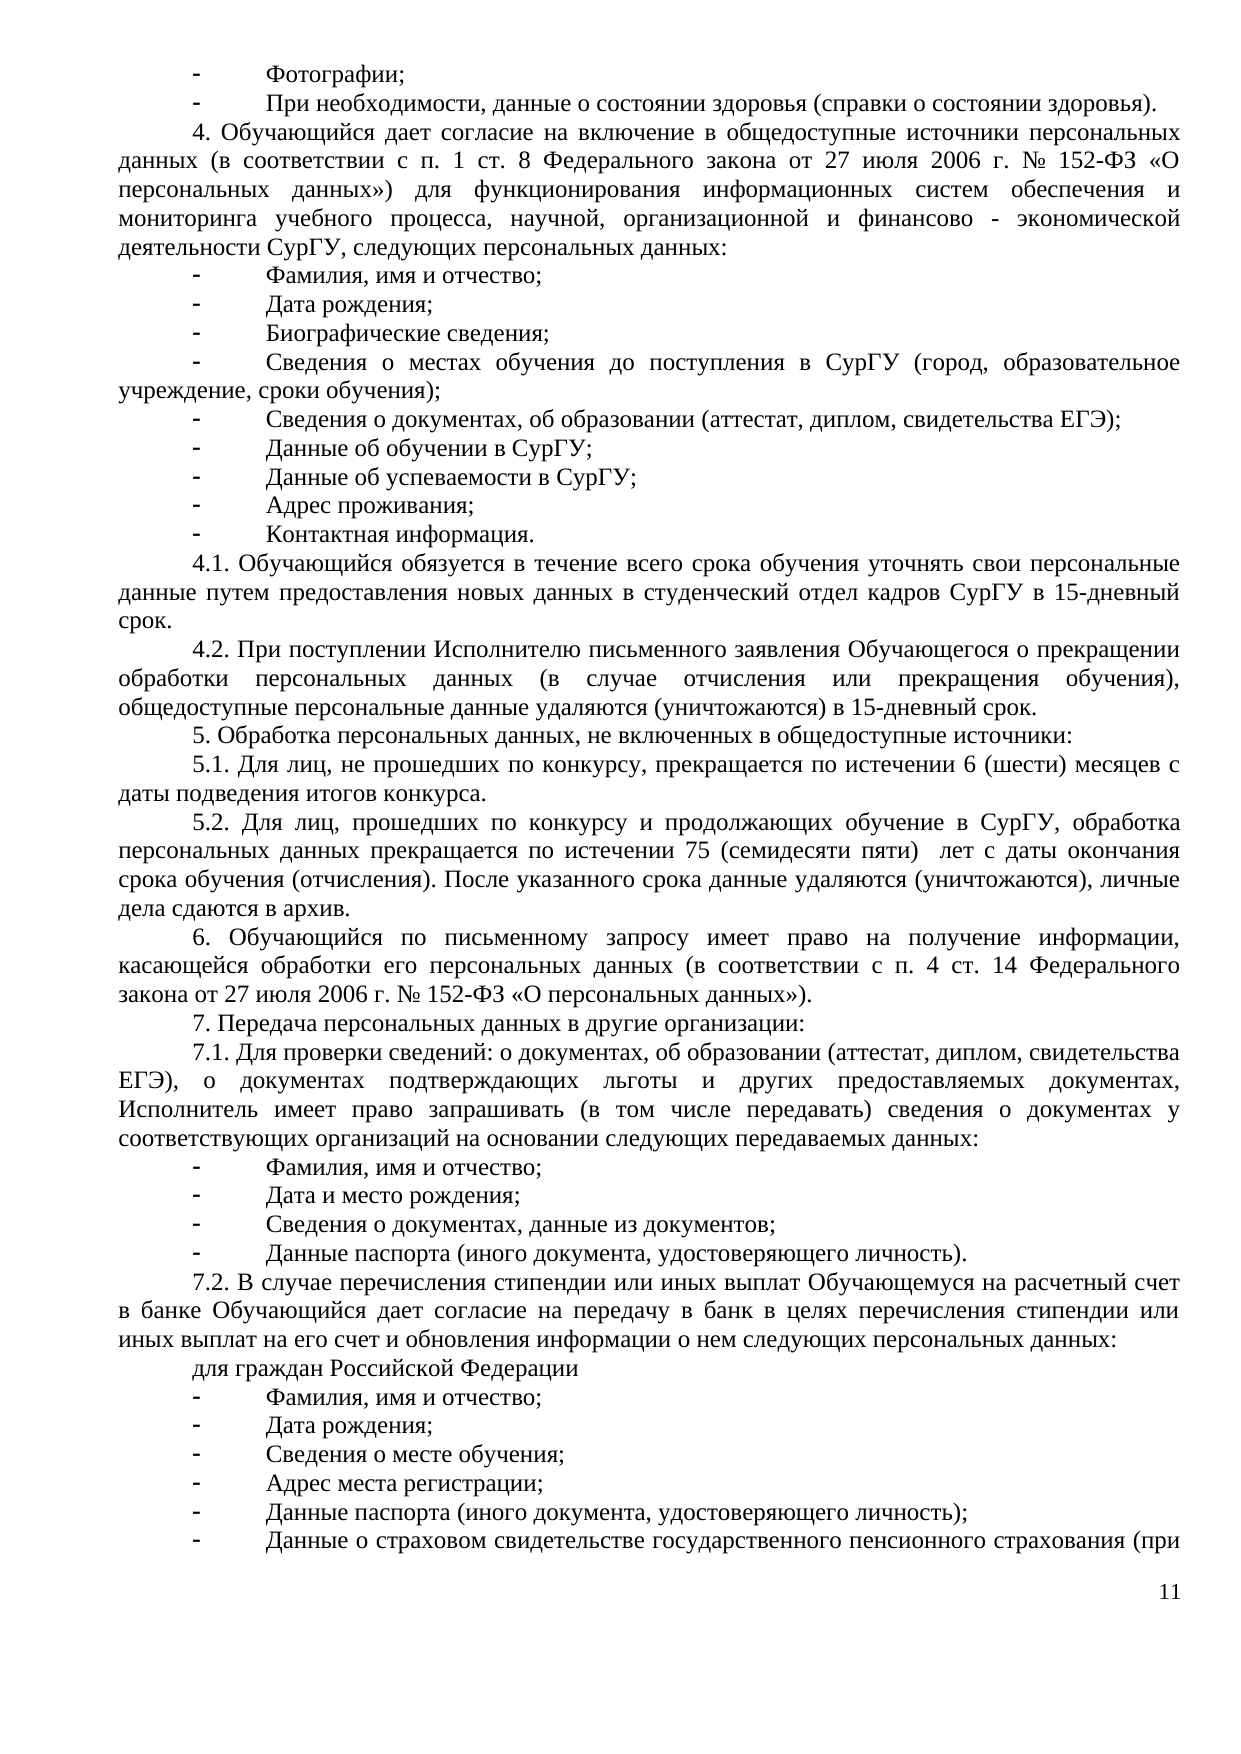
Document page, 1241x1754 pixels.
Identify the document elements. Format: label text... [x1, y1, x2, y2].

text 5.2. Для лиц, прошедших по конкурсу и продолжающих обучение в СурГУ, обработка персональных данных прекращается по истечении 75 (семидесяти пяти) лет с даты окончания срока обучения (отчисления). После указанного срока данные удаляются (уничтожаются), личные дела сдаются в архив. [118, 807, 1181, 922]
text 7.1. Для проверки сведений: о документах, об образовании (аттестат, диплом, свидетельства ЕГЭ), о документах подтверждающих льготы и других предоставляемых документах, Исполнитель имеет право запрашивать (в том числе передавать) сведения о документах у соответствующих организаций на основании следующих передаваемых данных: [118, 1037, 1181, 1152]
text 5.1. Для лиц, не прошедших по конкурсу, прекращается по истечении 6 (шести) месяцев с даты подведения итогов конкурса. [118, 749, 1181, 807]
text 5. Обработка персональных данных, не включенных в общедоступные источники: [118, 720, 1181, 749]
list Фамилия, имя и отчество; [118, 1382, 1181, 1410]
list Фамилия, имя и отчество; [118, 260, 1181, 289]
text 7. Передача персональных данных в другие организации: [118, 1008, 1181, 1037]
text для граждан Российской Федерации [192, 1353, 1181, 1382]
list Данные паспорта (иного документа, удостоверяющего личность). [118, 1238, 1181, 1267]
text 4.1. Обучающийся обязуется в течение всего срока обучения уточнять свои персональные данные путем предоставления новых данных в студенческий отдел кадров СурГУ в 15-дневный срок. [118, 548, 1181, 634]
text 7.2. В случае перечисления стипендии или иных выплат Обучающемуся на расчетный счет в банке Обучающийся дает согласие на передачу в банк в целях перечисления стипендии или иных выплат на его счет и обновления информации о нем следующих персональных данных: [118, 1267, 1181, 1353]
list Контактная информация. [118, 519, 1181, 548]
text 4.2. При поступлении Исполнителю письменного заявления Обучающегося о прекращении обработки персональных данных (в случае отчисления или прекращения обучения), общедоступные персональные данные удаляются (уничтожаются) в 15-дневный срок. [118, 634, 1181, 720]
list Сведения о местах обучения до поступления в СурГУ (город, образовательное учреждение, сроки обучения); [118, 347, 1181, 404]
list При необходимости, данные о состоянии здоровья (справки о состоянии здоровья). [118, 88, 1181, 117]
list Сведения о документах, данные из документов; [118, 1209, 1181, 1238]
list Адрес места регистрации; [118, 1468, 1181, 1497]
list Биографические сведения; [118, 318, 1181, 347]
list Дата рождения; [118, 289, 1181, 318]
list Фотографии; [118, 59, 1181, 88]
list Адрес проживания; [118, 490, 1181, 519]
list Данные паспорта (иного документа, удостоверяющего личность); [118, 1497, 1181, 1525]
list Данные об успеваемости в СурГУ; [118, 462, 1181, 490]
text 6. Обучающийся по письменному запросу имеет право на получение информации, касающейся обработки его персональных данных (в соответствии с п. 4 ст. 14 Федерального закона от 27 июля 2006 г. № 152-ФЗ «О персональных данных»). [118, 922, 1181, 1008]
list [118, 1525, 1181, 1554]
text 4. Обучающийся дает согласие на включение в общедоступные источники персональных данных (в соответствии с п. 1 ст. 8 Федерального закона от 27 июля 2006 г. № 152-ФЗ «О персональных данных») для функционирования информационных систем обеспечения и мониторинга учебного процесса, научной, организационной и финансово - экономической деятельности СурГУ, следующих персональных данных: [118, 117, 1181, 260]
list Данные об обучении в СурГУ; [118, 433, 1181, 462]
list Сведения о месте обучения; [118, 1439, 1181, 1468]
list Дата и место рождения; [118, 1180, 1181, 1209]
list Фамилия, имя и отчество; [118, 1152, 1181, 1180]
list Сведения о документах, об образовании (аттестат, диплом, свидетельства ЕГЭ); [118, 404, 1181, 433]
list Дата рождения; [118, 1410, 1181, 1439]
